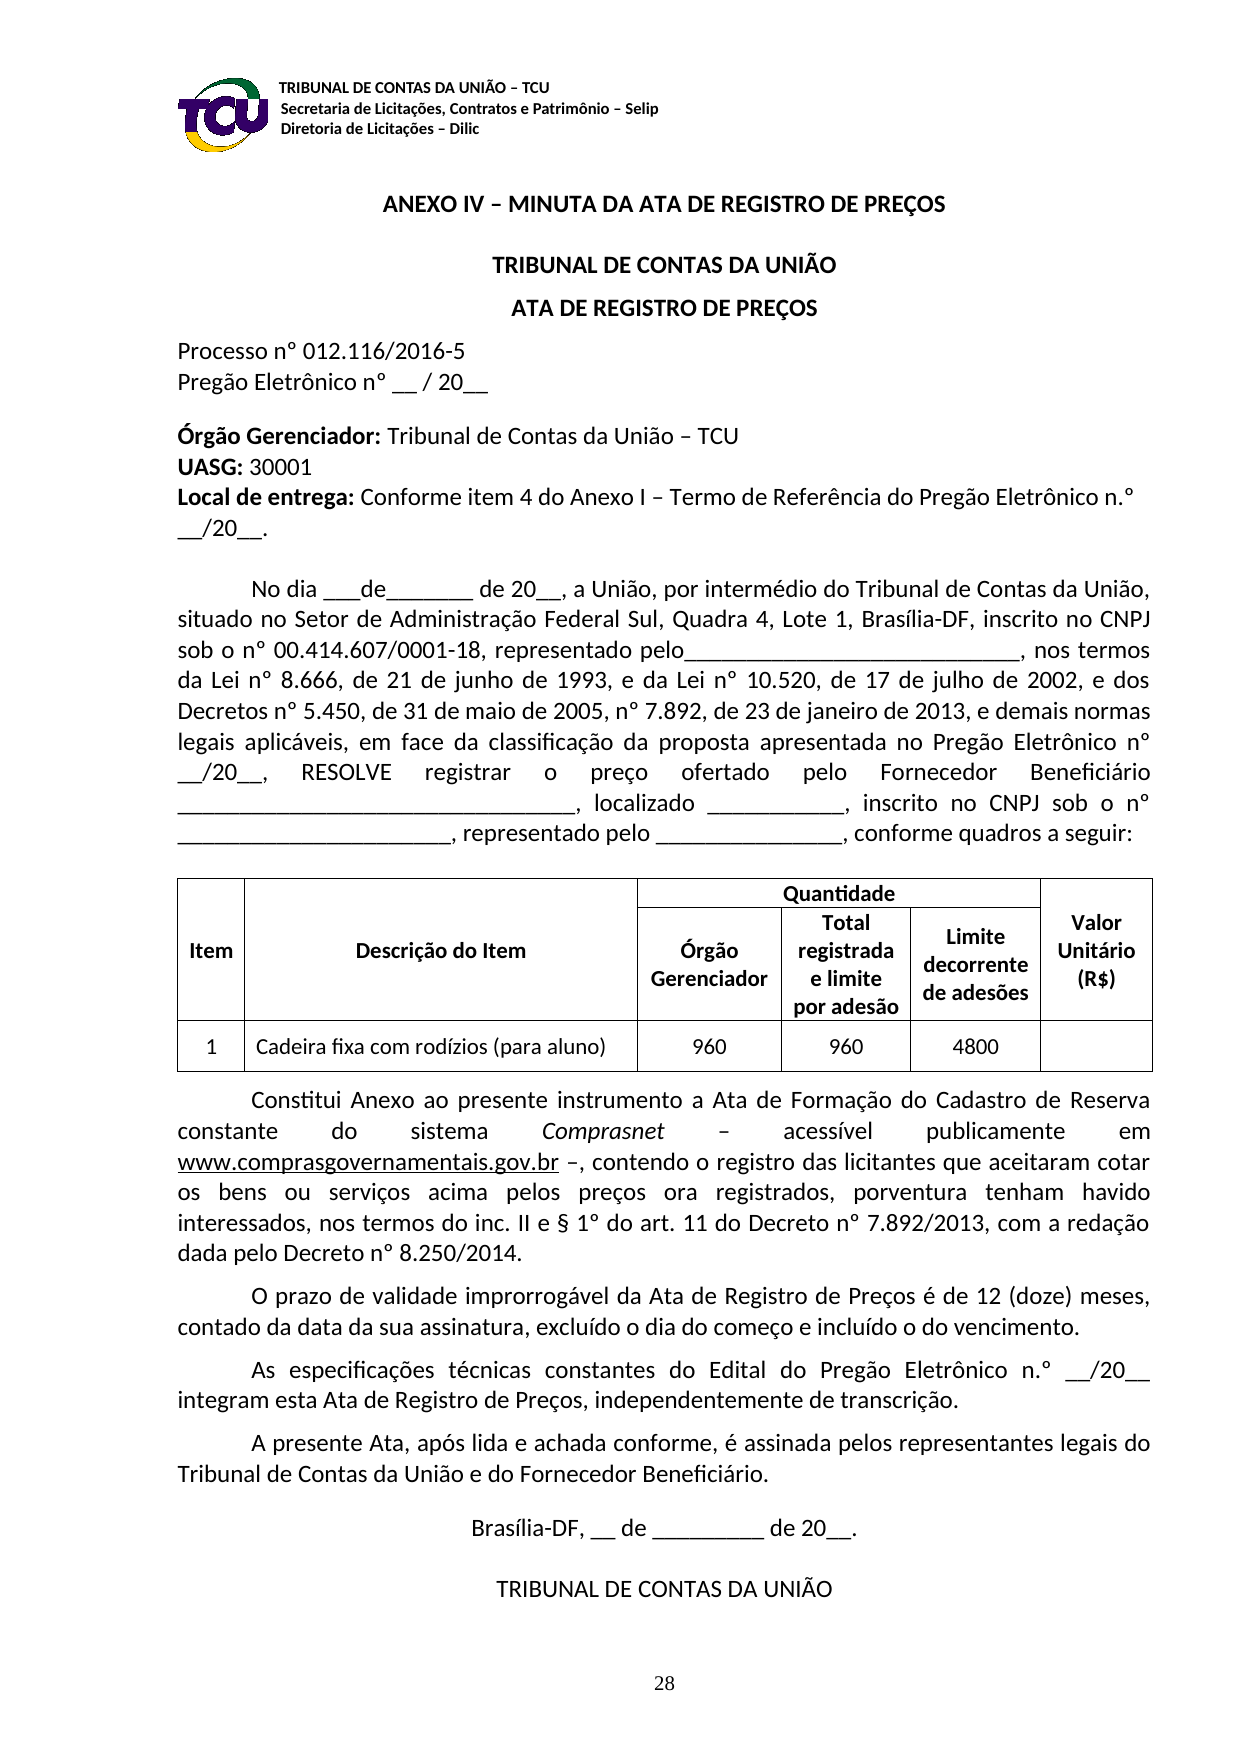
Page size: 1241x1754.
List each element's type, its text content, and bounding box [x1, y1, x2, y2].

table_cell [1041, 1021, 1152, 1071]
text Brasília-DF, __ de _________ de 20__. [177, 1512, 1152, 1543]
text O prazo de validade improrrogável da Ata de Registro de Preços é de 12 (doze) meses, contado da data da sua assinatura, excluído o dia do começo e incluído o do vencimento. [177, 1280, 1152, 1341]
text ATA DE REGISTRO DE PREÇOS [177, 292, 1152, 323]
picture [177, 78, 268, 152]
text As especificações técnicas constantes do Edital do Pregão Eletrônico n.º __/20__ integram esta Ata de Registro de Preços, independentemente de transcrição. [177, 1354, 1152, 1415]
text No dia ___de_______ de 20__, a União, por intermédio do Tribunal de Contas da União, situado no Setor de Administração Federal Sul, Quadra 4, Lote 1, Brasília-DF, inscrito no CNPJ sob o nº 00.414.607/0001-18, representado pelo___________________________, nos termos da Lei nº 8.666, de 21 de junho de 1993, e da Lei nº 10.520, de 17 de julho de 2002, e dos Decretos nº 5.450, de 31 de maio de 2005, nº 7.892, de 23 de janeiro de 2013, e demais normas legais aplicáveis, em face da classificação da proposta apresentada no Pregão Eletrônico nº __/20__, RESOLVE registrar o preço ofertado pelo Fornecedor Beneficiário ________________________________, localizado ___________, inscrito no CNPJ sob o nº ______________________, representado pelo _______________, conforme quadros a seguir: [177, 573, 1152, 848]
table_cell 1 [178, 1021, 244, 1071]
table_cell Total registrada e limite por adesão [782, 908, 910, 1020]
text Pregão Eletrônico nº __ / 20__ [177, 366, 1240, 396]
text TRIBUNAL DE CONTAS DA UNIÃO [177, 249, 1152, 280]
table_cell Cadeira fixa com rodízios (para aluno) [245, 1021, 637, 1071]
text UASG: 30001 [177, 451, 1240, 481]
table_header Quantidade [638, 879, 1040, 907]
text Órgão Gerenciador: Tribunal de Contas da União – TCU [177, 420, 1240, 451]
table_header Valor Unitário (R$) [1041, 879, 1152, 1020]
table_cell 4800 [911, 1021, 1040, 1071]
table_header Item [178, 879, 244, 1020]
table_cell 960 [782, 1021, 910, 1071]
table_header Descrição do Item [245, 879, 637, 1020]
text Processo nº 012.116/2016-5 [177, 335, 1240, 366]
table_cell Limite decorrente de adesões [911, 908, 1040, 1020]
table_cell 960 [638, 1021, 781, 1071]
table_cell Órgão Gerenciador [638, 908, 781, 1020]
text TRIBUNAL DE CONTAS DA UNIÃO [177, 1573, 1152, 1604]
text Local de entrega: Conforme item 4 do Anexo I – Termo de Referência do Pregão Eletrônico n.º __/20__. [177, 481, 1152, 542]
text A presente Ata, após lida e achada conforme, é assinada pelos representantes legais do Tribunal de Contas da União e do Fornecedor Beneficiário. [177, 1427, 1152, 1488]
text Constitui Anexo ao presente instrumento a Ata de Formação do Cadastro de Reserva constante do sistema Comprasnet – acessível publicamente em www.comprasgovernamentais.gov.br –, contendo o registro das licitantes que aceitaram cotar os bens ou serviços acima pelos preços ora registrados, porventura tenham havido interessados, nos termos do inc. II e § 1º do art. 11 do Decreto nº 7.892/2013, com a redação dada pelo Decreto nº 8.250/2014. [177, 1085, 1152, 1268]
text ANEXO IV – MINUTA DA ATA DE REGISTRO DE PREÇOS [177, 188, 1152, 219]
